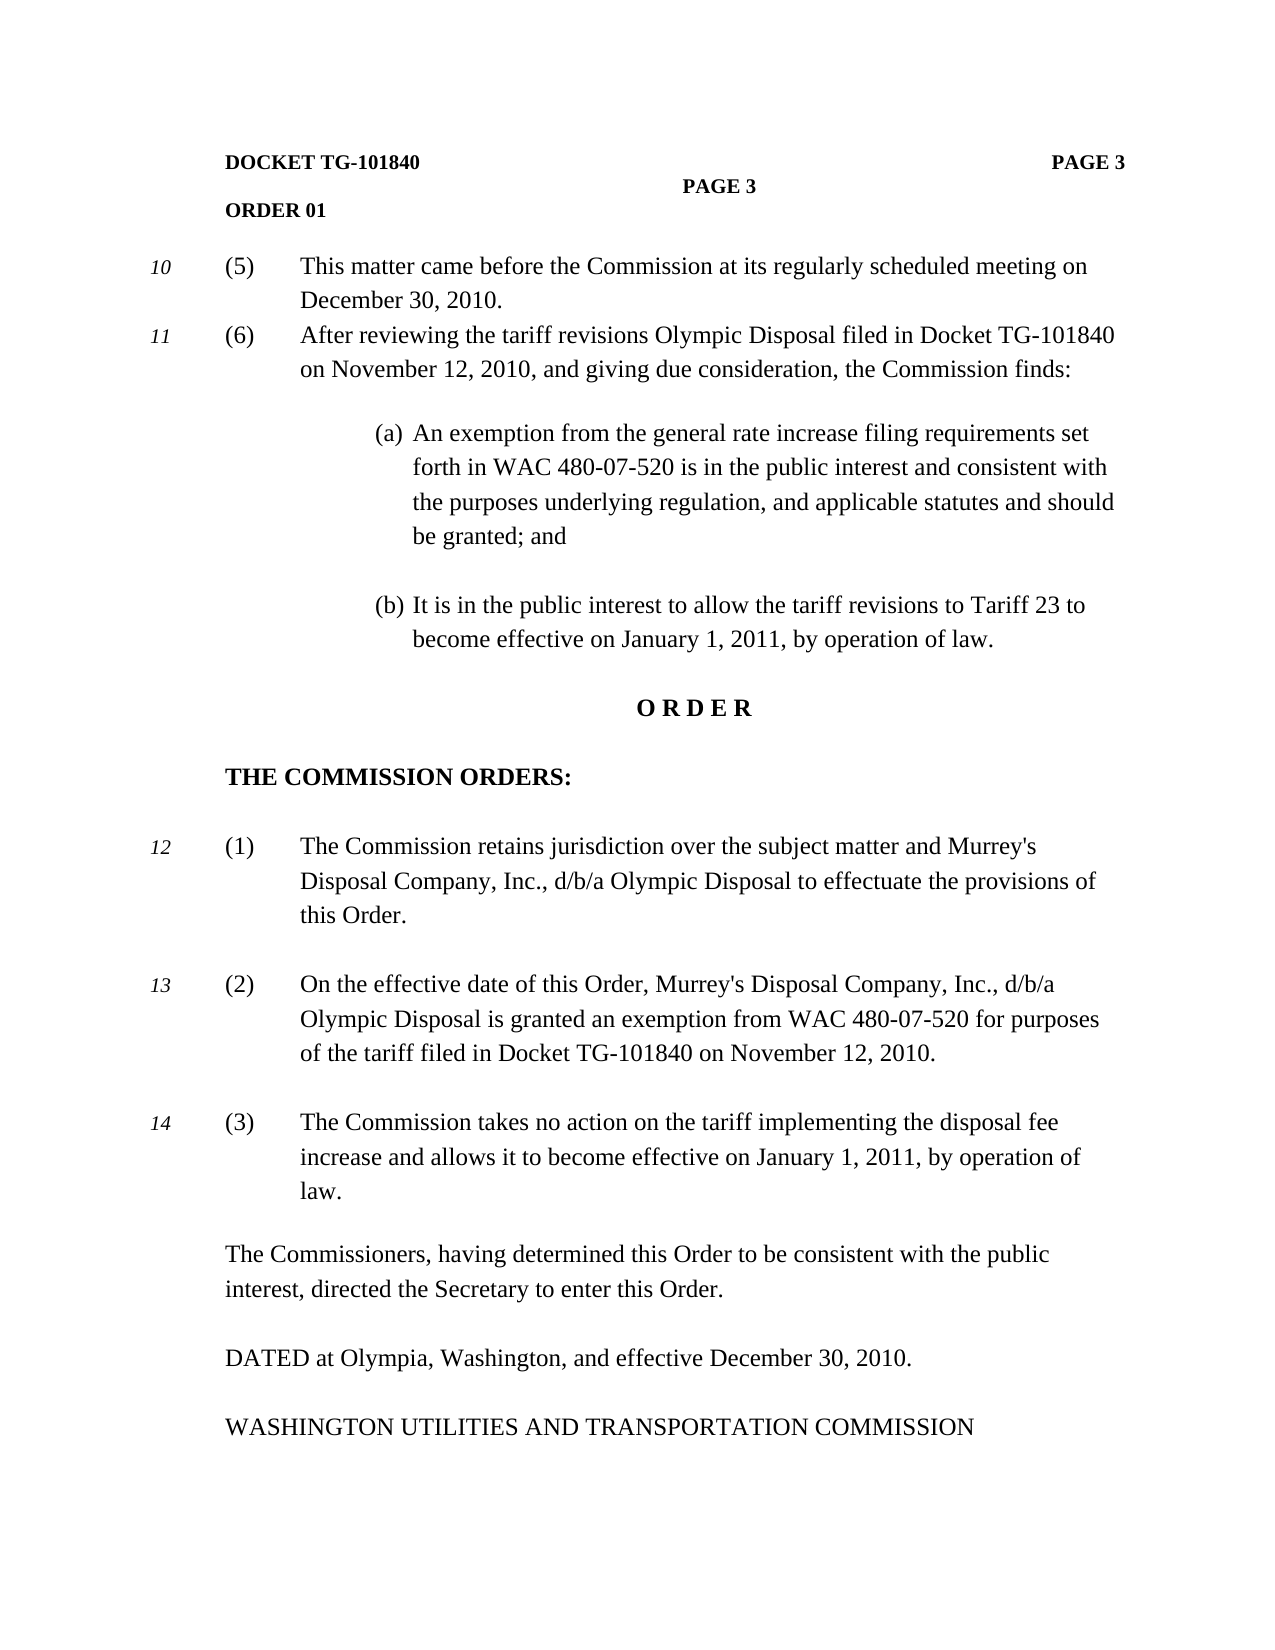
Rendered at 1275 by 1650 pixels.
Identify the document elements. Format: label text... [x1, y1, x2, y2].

list (2) On the effective date of this Order, Murrey's Disposal Company, Inc., d/b/a Olympic Disposal is granted an exemption from WAC 480-07-520 for purposes of the tariff filed in Docket TG-101840 on November 12, 2010. [150, 969, 1125, 1067]
text THE COMMISSION ORDERS: [225, 762, 1125, 791]
text DATED at Olympia, Washington, and effective December 30, 2010. [225, 1343, 1125, 1372]
text O R D E R [262, 693, 1125, 722]
list (3) The Commission takes no action on the tariff implementing the disposal fee increase and allows it to become effective on January 1, 2011, by operation of law. [150, 1107, 1125, 1205]
list It is in the public interest to allow the tariff revisions to Tariff 23 to become effective on January 1, 2011, by operation of law. [375, 590, 1125, 653]
text WASHINGTON UTILITIES TRANSPORTATION COMMISSION [225, 1412, 1125, 1441]
list (5) This matter came before the Commission at its regularly scheduled meeting on December 30, 2010. [150, 251, 1125, 314]
list An exemption from the general rate increase filing requirements set forth in WAC 480-07-520 is in the public interest and consistent with the purposes underlying regulation, and applicable statutes and should be granted; and [375, 418, 1125, 550]
list (6) After reviewing the tariff revisions Olympic Disposal filed in Docket TG-101840 on November 12, 2010, and giving due consideration, the Commission finds: [150, 320, 1125, 383]
text The Commissioners, having determined this Order to be consistent with the public interest, directed the Secretary to enter this Order. [225, 1239, 1125, 1303]
list (1) The Commission retains jurisdiction over the subject matter and Murrey's Disposal Company, Inc., d/b/a Olympic Disposal to effectuate the provisions of this Order. [150, 831, 1125, 929]
